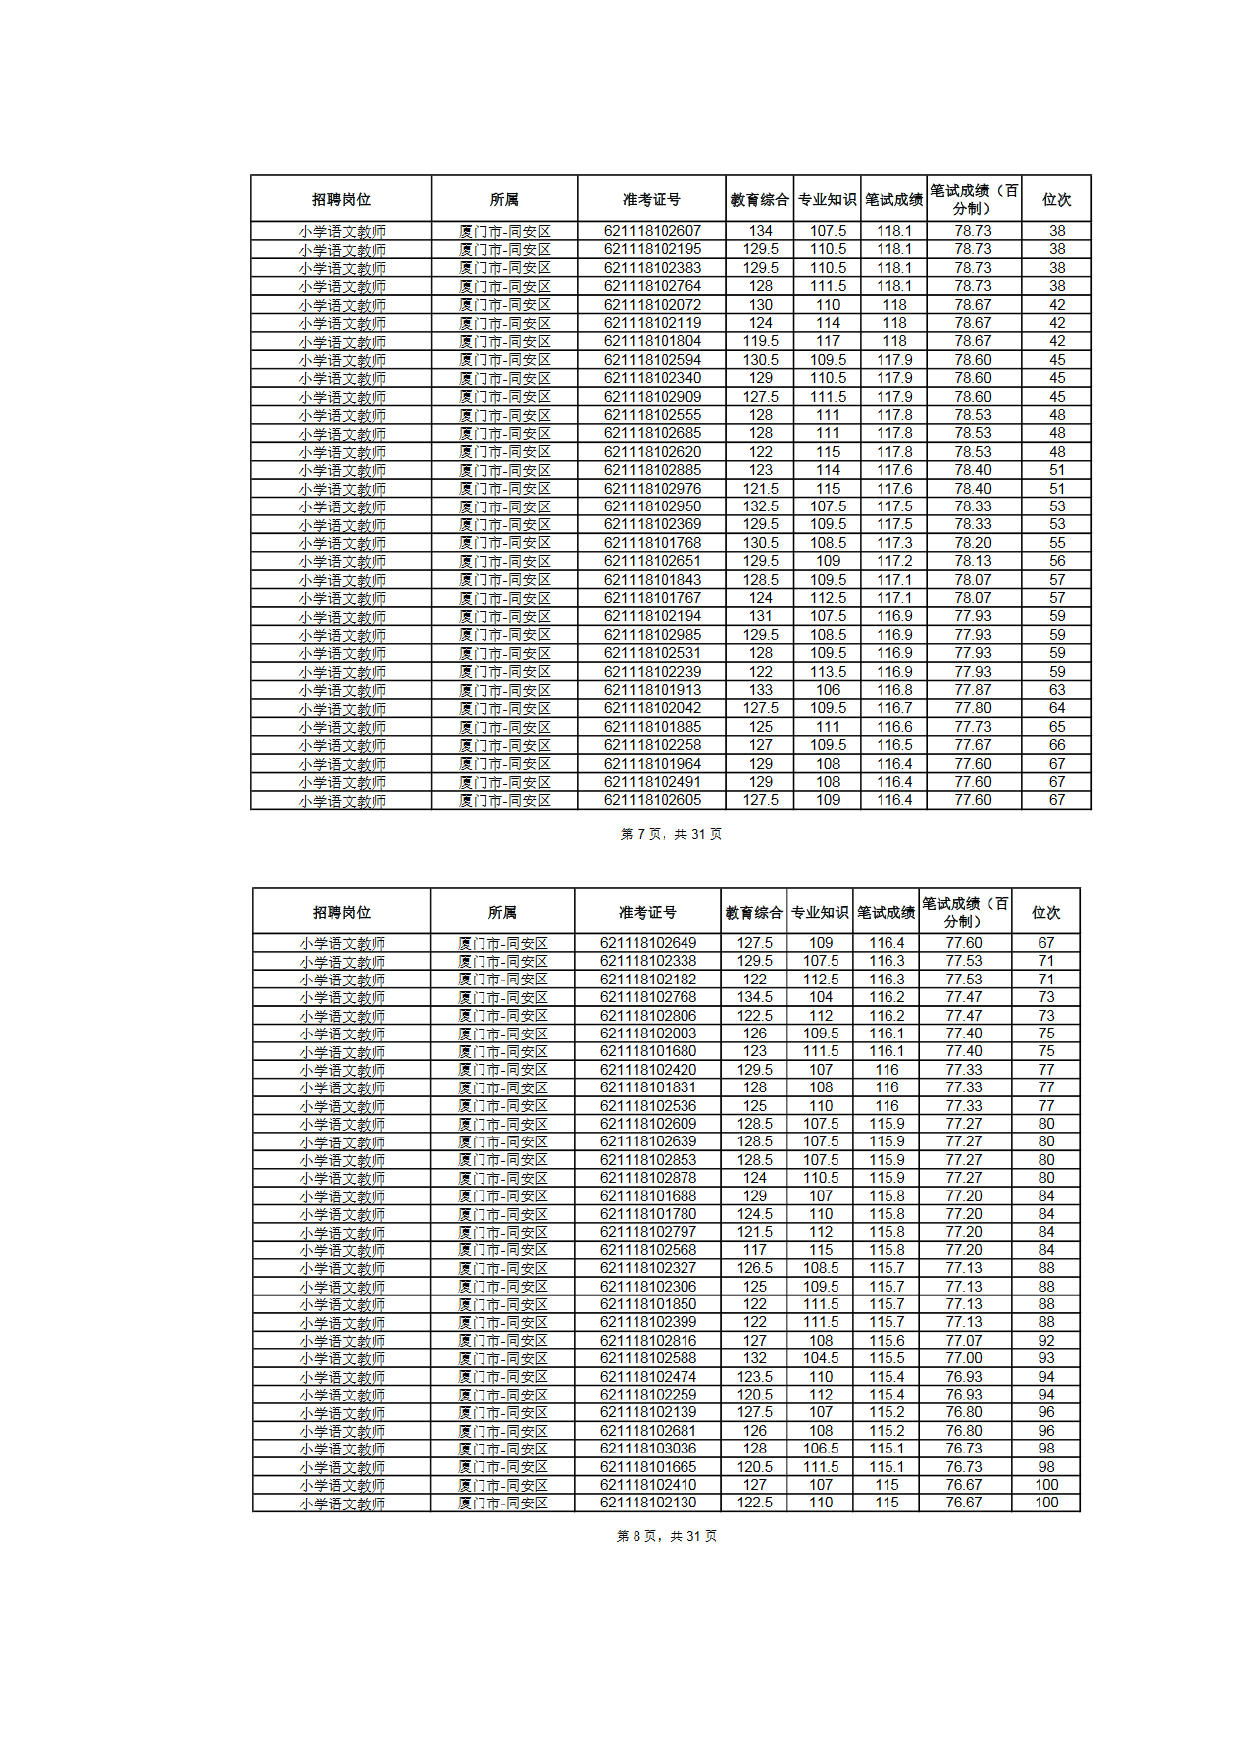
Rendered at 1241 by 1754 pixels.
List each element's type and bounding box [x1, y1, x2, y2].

picture [231, 162, 1099, 851]
picture [231, 877, 1090, 1557]
